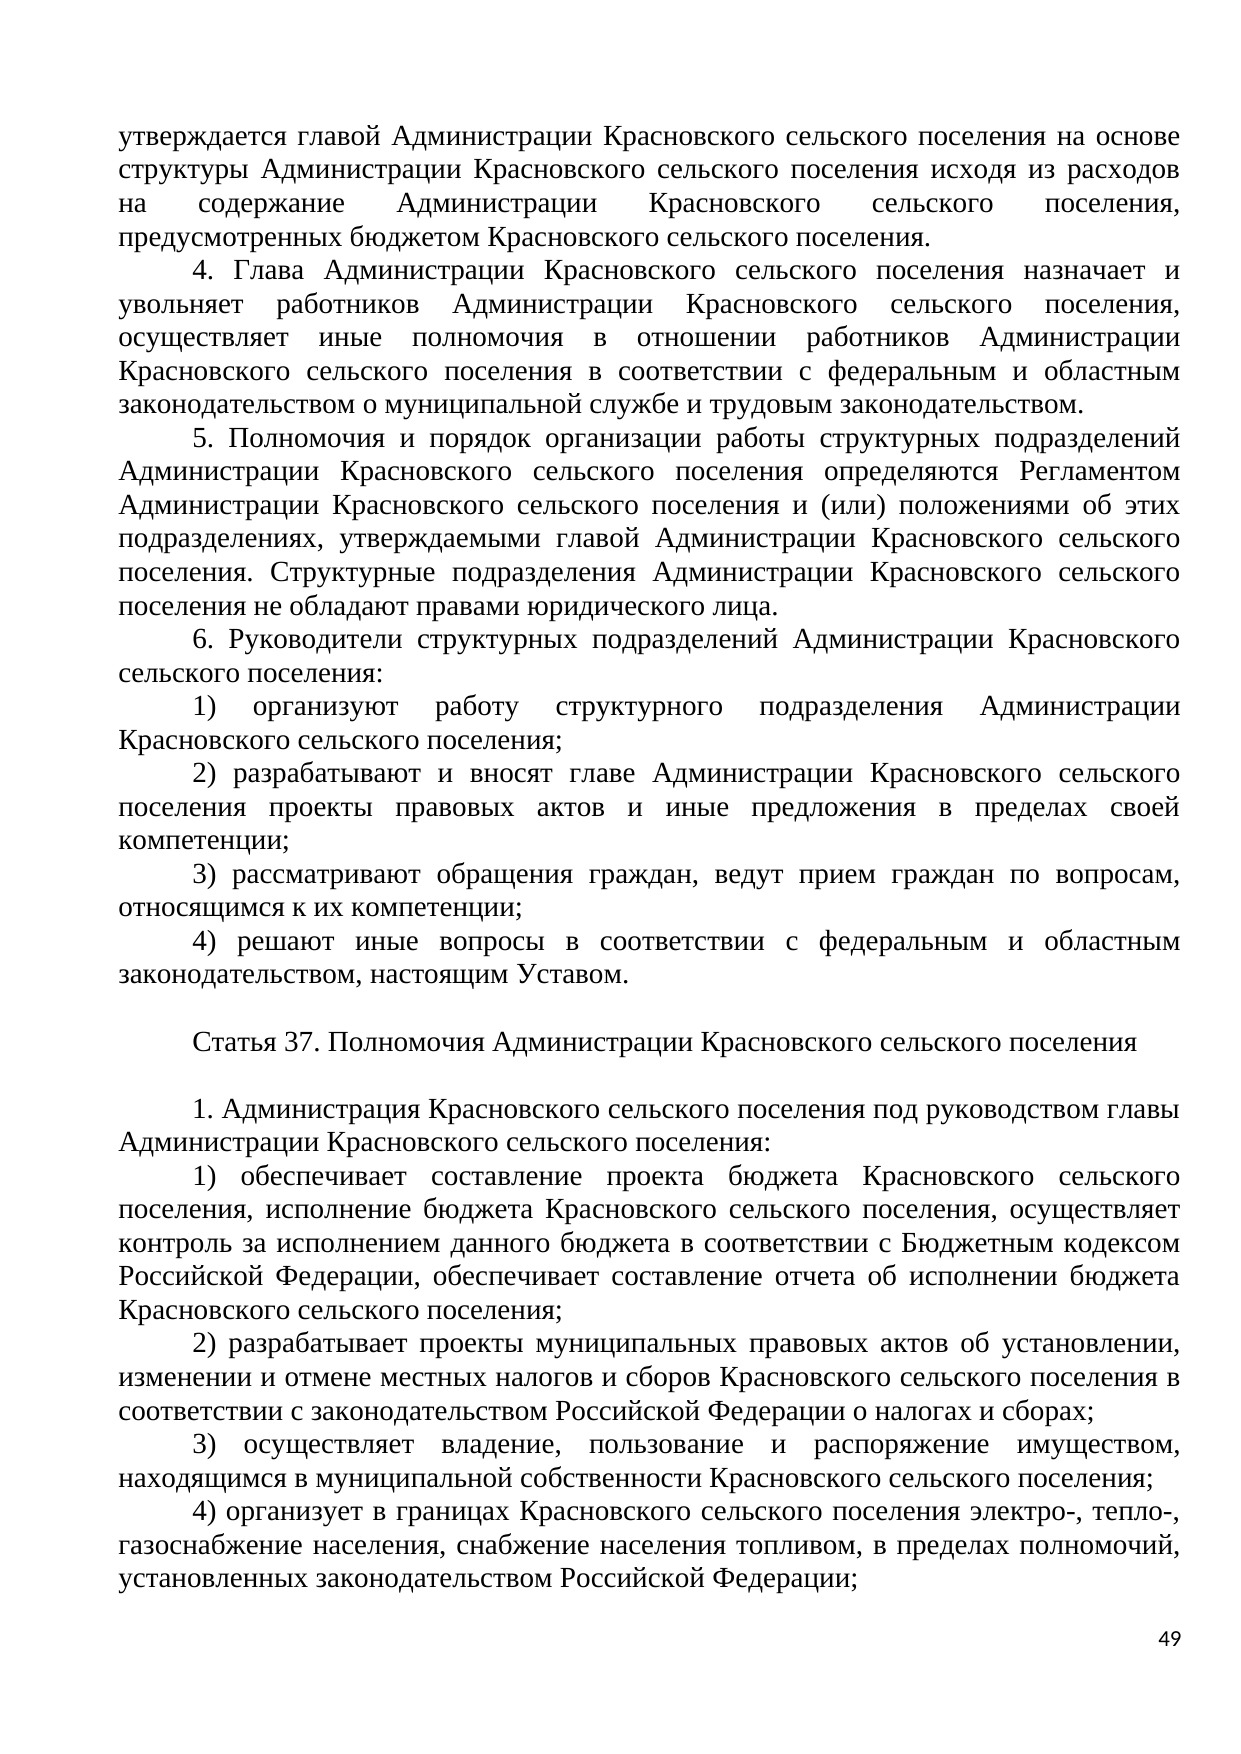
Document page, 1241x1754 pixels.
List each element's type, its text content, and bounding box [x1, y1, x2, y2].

text 1. Администрация Красновского сельского поселения под руководством главы Администрации Красновского сельского поселения: [118, 1091, 1181, 1158]
text 6. Руководители структурных подразделений Администрации Красновского сельского поселения: [118, 621, 1181, 688]
text 1) обеспечивает составление проекта бюджета Красновского сельского поселения, исполнение бюджета Красновского сельского поселения, осуществляет контроль за исполнением данного бюджета в соответствии с Бюджетным кодексом Российской Федерации, обеспечивает составление отчета об исполнении бюджета Красновского сельского поселения; [118, 1158, 1181, 1326]
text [118, 118, 1181, 252]
text 4) решают иные вопросы в соответствии с федеральным и областным законодательством, настоящим Уставом. [118, 923, 1181, 990]
text 3) осуществляет владение, пользование и распоряжение имуществом, находящимся в муниципальной собственности Красновского сельского поселения; [118, 1426, 1181, 1493]
text 2) разрабатывают и вносят главе Администрации Красновского сельского поселения проекты правовых актов и иные предложения в пределах своей компетенции; [118, 755, 1181, 856]
text 3) рассматривают обращения граждан, ведут прием граждан по вопросам, относящимся к их компетенции; [118, 856, 1181, 923]
text 4) организует в границах Красновского сельского поселения электро-, тепло-, газоснабжение населения, снабжение населения топливом, в пределах полномочий, установленных законодательством Российской Федерации; [118, 1493, 1181, 1594]
text 2) разрабатывает проекты муниципальных правовых актов об установлении, изменении и отмене местных налогов и сборов Красновского сельского поселения в соответствии с законодательством Российской Федерации о налогах и сборах; [118, 1326, 1181, 1426]
text 1) организуют работу структурного подразделения Администрации Красновского сельского поселения; [118, 688, 1181, 755]
text 4. Глава Администрации Красновского сельского поселения назначает и увольняет работников Администрации Красновского сельского поселения, осуществляет иные полномочия в отношении работников Администрации Красновского сельского поселения в соответствии с федеральным и областным законодательством о муниципальной службе и трудовым законодательством. [118, 252, 1181, 420]
text 5. Полномочия и порядок организации работы структурных подразделений Администрации Красновского сельского поселения определяются Регламентом Администрации Красновского сельского поселения и (или) положениями об этих подразделениях, утверждаемыми главой Администрации Красновского сельского поселения. Структурные подразделения Администрации Красновского сельского поселения не обладают правами юридического лица. [118, 420, 1181, 621]
text Статья 37. Полномочия Администрации Красновского сельского поселения [118, 1024, 1181, 1057]
